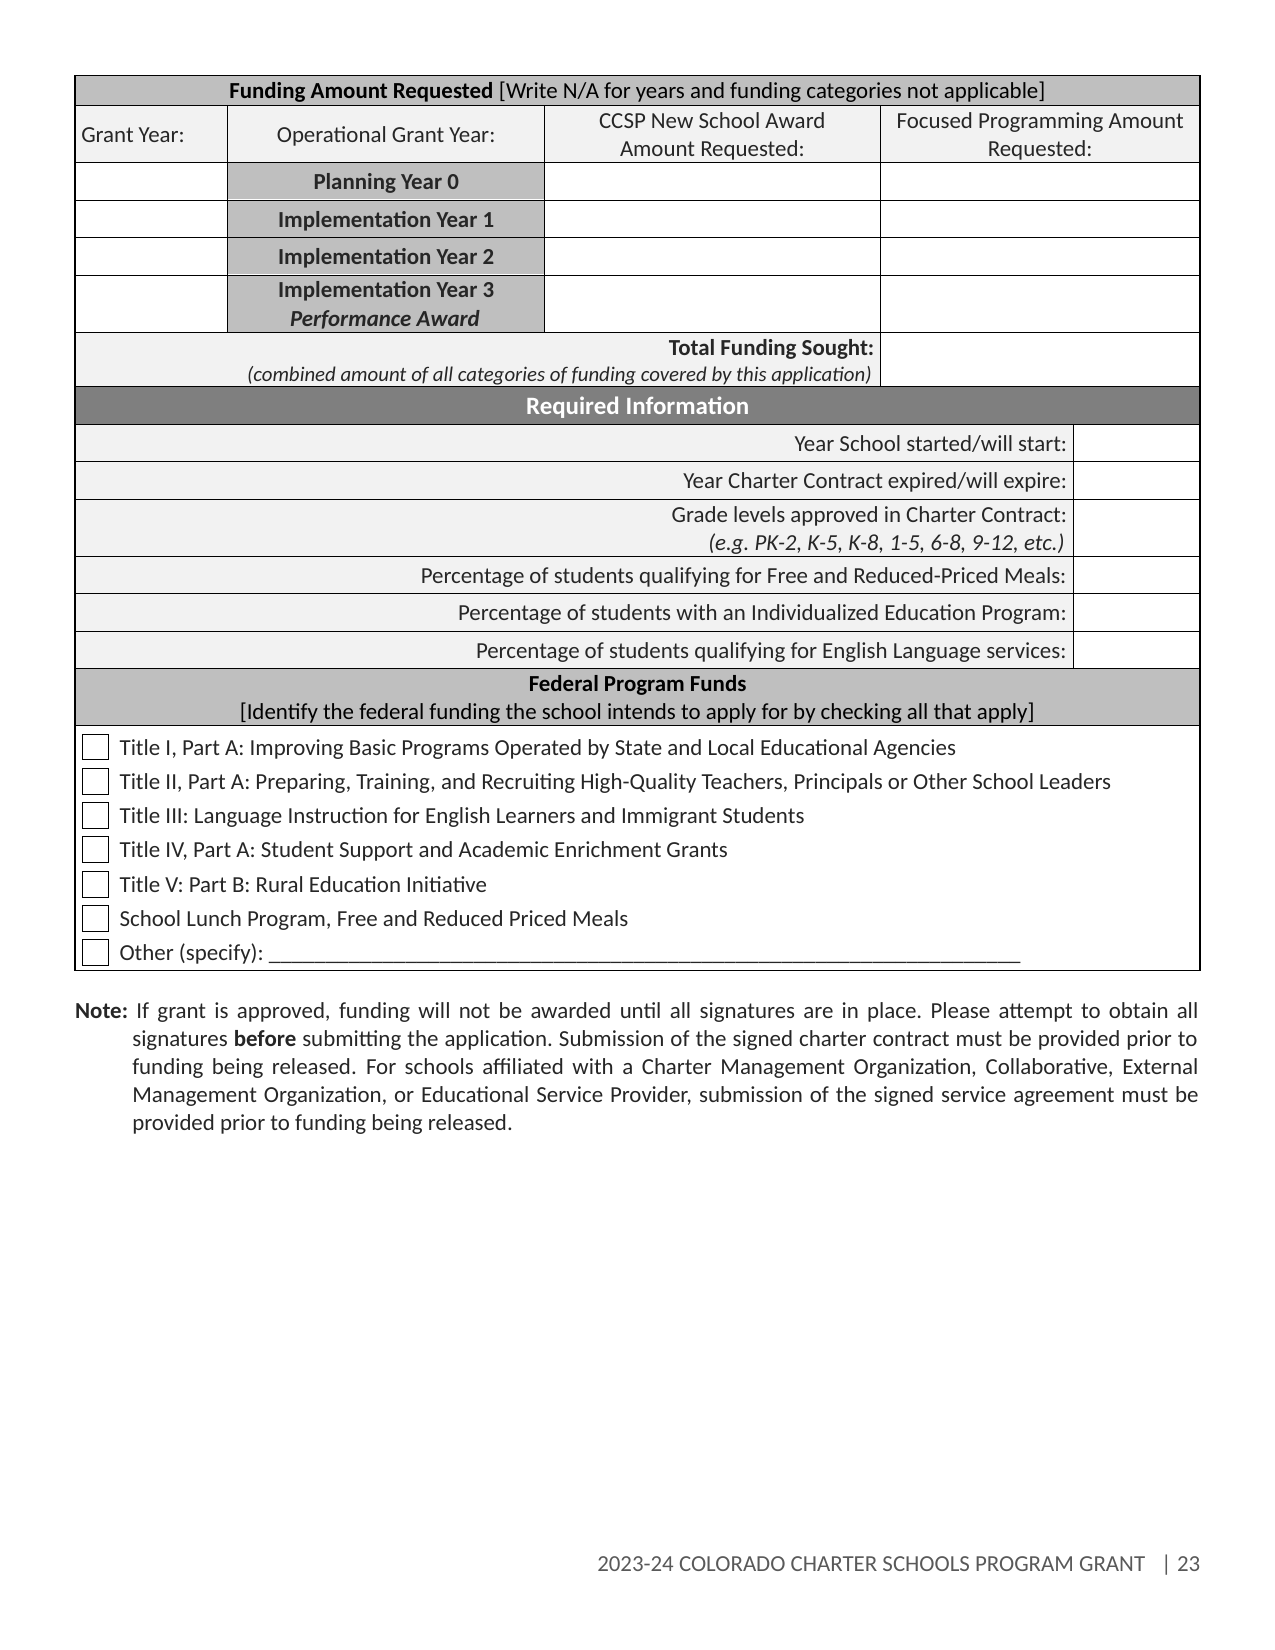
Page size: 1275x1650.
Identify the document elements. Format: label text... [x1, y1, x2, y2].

table_cell [76, 201, 227, 237]
table_cell Total Funding Sought: (combined amount of all categories of funding covered by this application) [76, 333, 880, 386]
table_cell [545, 276, 880, 332]
table_cell [1074, 500, 1199, 556]
table_cell Year Charter Contract expired/will expire: [76, 462, 1073, 499]
text Note: If grant is approved, funding will not be awarded until all signatures are in place. Please attempt to obtain all signatures before submitting the application. Submission of the signed charter contract must be provided prior to funding being released. For schools affiliated with a Charter Management Organization, Collaborative, External Management Organization, or Educational Service Provider, submission of the signed service agreement must be provided prior to funding being released. [75, 996, 1200, 1137]
table_cell Implementation Year 1 [228, 201, 544, 237]
table_cell [76, 238, 227, 274]
table_cell [881, 333, 1199, 386]
table_cell CCSP New School Award Amount Requested: [545, 106, 880, 162]
table_cell [1074, 462, 1199, 499]
table_cell Year School started/will start: [76, 425, 1073, 461]
table_cell Required Information [76, 387, 1199, 424]
table_cell [76, 276, 227, 332]
table_cell Federal Program Funds [Identify the federal funding the school intends to apply for by checking all that apply] [76, 669, 1199, 725]
table_cell Percentage of students qualifying for English Language services: [76, 632, 1073, 668]
table_cell Implementation Year 3 Performance Award [228, 276, 544, 332]
table_cell [1074, 632, 1199, 668]
table_cell [1074, 594, 1199, 631]
table_cell Planning Year 0 [228, 163, 544, 199]
table_cell Focused Programming Amount Requested: [881, 106, 1199, 162]
table_cell [76, 163, 227, 199]
table_cell [1074, 425, 1199, 461]
table_cell Title I, Part A: Improving Basic Programs Operated by State and Local Educational Agencies Title II, Part A: Preparing, Training, and Recruiting High-Quality Teachers, Principals or Other School Leaders Title III: Language Instruction for English Learners and Immigrant Students Title IV, Part A: Student Support and Academic Enrichment Grants Title V: Part B: Rural Education Initiative School Lunch Program, Free and Reduced Priced Meals Other (specify): __________________________________________________________________ [76, 726, 1199, 970]
table_cell [545, 201, 880, 237]
table_cell [881, 276, 1199, 332]
table_cell Funding Amount Requested [Write N/A for years and funding categories not applicable] [76, 76, 1199, 105]
table_cell Grant Year: [76, 106, 227, 162]
table_cell Percentage of students with an Individualized Education Program: [76, 594, 1073, 631]
table_cell Implementation Year 2 [228, 238, 544, 274]
table_cell Grade levels approved in Charter Contract: (e.g. PK-2, K-5, K-8, 1-5, 6-8, 9-12, etc.) [76, 500, 1073, 556]
table_cell [545, 238, 880, 274]
table_cell Percentage of students qualifying for Free and Reduced-Priced Meals: [76, 557, 1073, 593]
table_cell Operational Grant Year: [228, 106, 544, 162]
table_cell [545, 163, 880, 199]
table_cell [881, 163, 1199, 199]
table_cell [1074, 557, 1199, 593]
table_cell [881, 238, 1199, 274]
table_cell [881, 201, 1199, 237]
